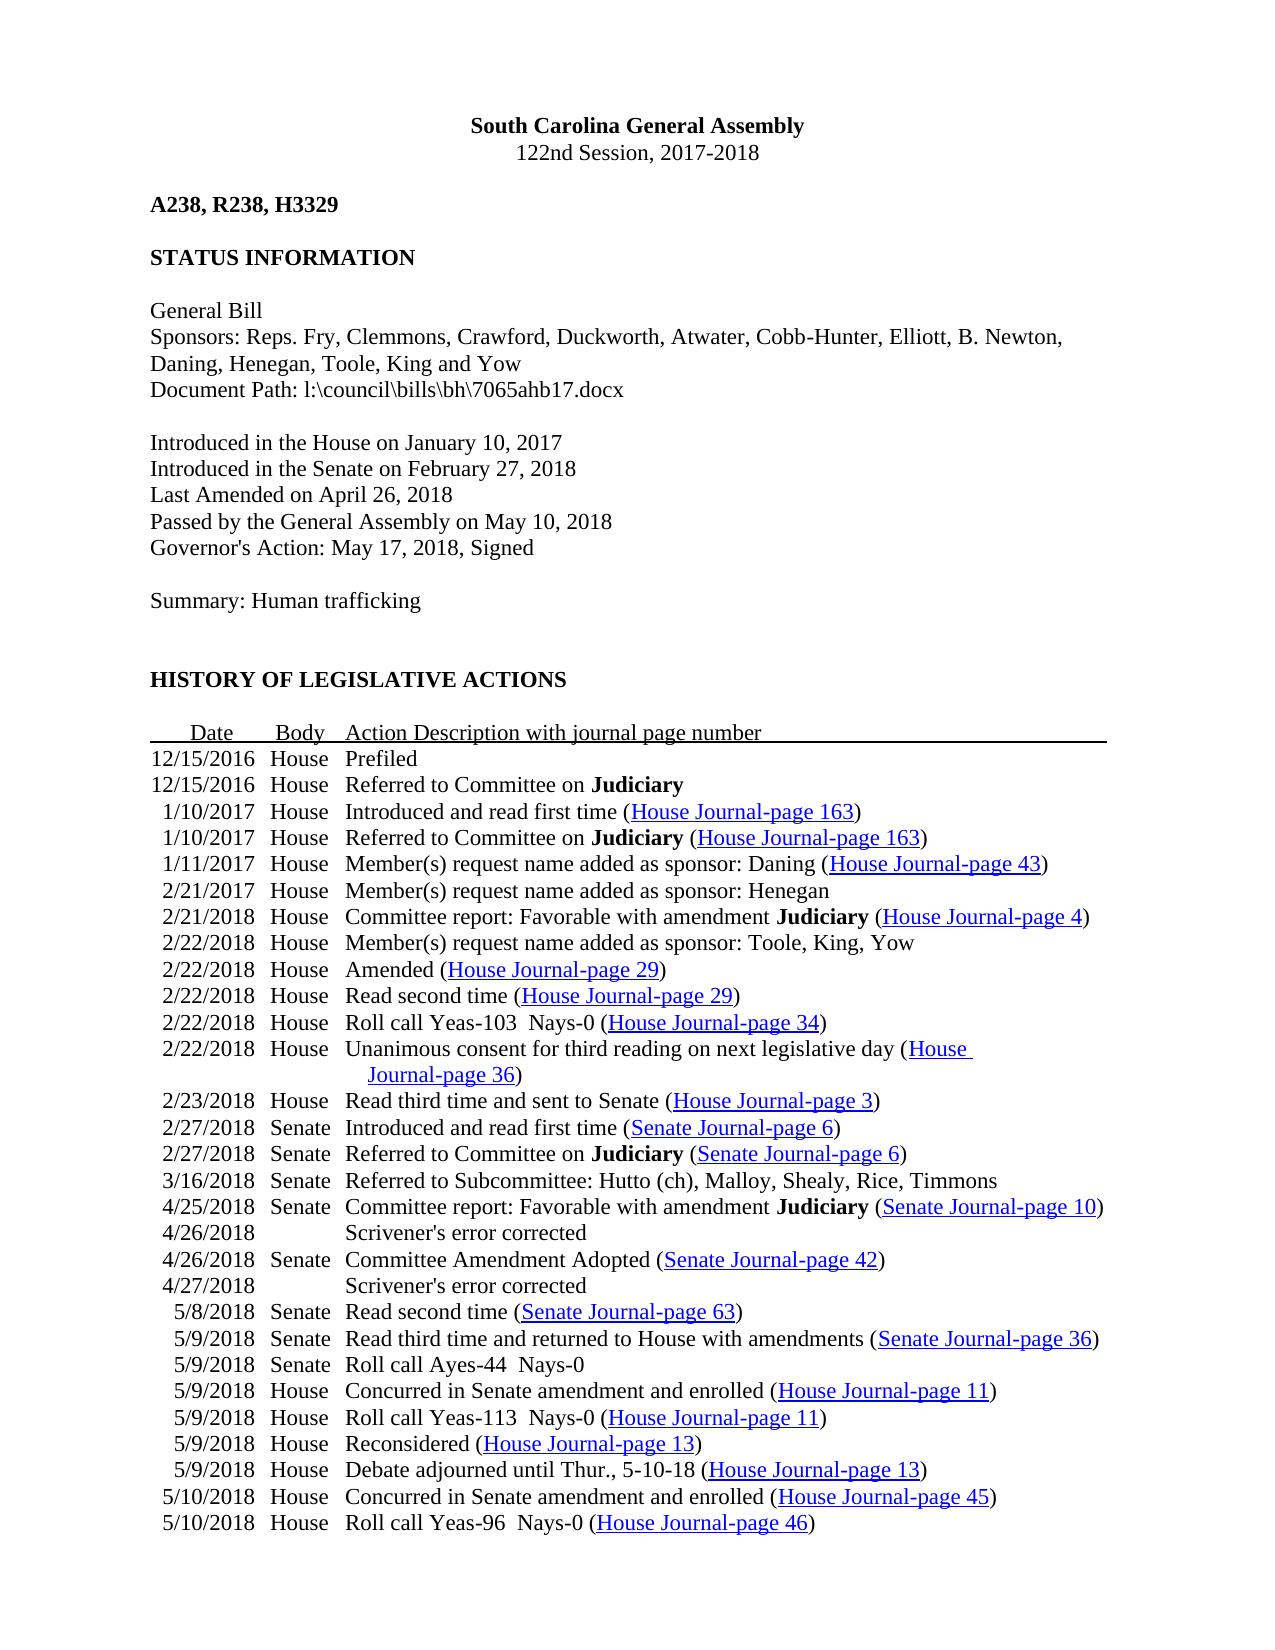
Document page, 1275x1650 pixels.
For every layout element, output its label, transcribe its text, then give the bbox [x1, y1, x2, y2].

text 5/9/2018 House Roll call Yeas-113 Nays-0 (House Journal-page 11) [150, 1404, 1125, 1430]
text 1/10/2017 House Introduced and read first time (House Journal-page 163) [150, 798, 1125, 824]
text Date Body Action Description with journal page number [150, 719, 1125, 745]
text General Bill [150, 297, 1125, 323]
text Last Amended on April 26, 2018 [150, 481, 1125, 508]
text 2/22/2018 House Member(s) request name added as sponsor: Toole, King, Yow [150, 929, 1125, 956]
text 3/16/2018 Senate Referred to Subcommittee: Hutto (ch), Malloy, Shealy, Rice, Timmons [150, 1167, 1125, 1193]
text 2/21/2017 House Member(s) request name added as sponsor: Henegan [150, 877, 1125, 903]
text A238, R238, H3329 [150, 192, 1125, 218]
text 5/9/2018 Senate Roll call Ayes-44 Nays-0 [150, 1351, 1125, 1377]
text 2/22/2018 House Read second time (House Journal-page 29) [150, 982, 1125, 1008]
text Passed by the General Assembly on May 10, 2018 [150, 508, 1125, 534]
text 5/8/2018 Senate Read second time (Senate Journal-page 63) [150, 1298, 1125, 1325]
text 5/9/2018 Senate Read third time and returned to House with amendments (Senate Journal-page 36) [150, 1325, 1125, 1351]
text 2/22/2018 House Amended (House Journal-page 29) [150, 956, 1125, 982]
text 2/23/2018 House Read third time and sent to Senate (House Journal-page 3) [150, 1088, 1125, 1114]
text 2/22/2018 House Unanimous consent for third reading on next legislative day (House Journal-page 36) [150, 1035, 1125, 1088]
text 5/10/2018 House Roll call Yeas-96 Nays-0 (House Journal-page 46) [150, 1509, 1125, 1536]
text 2/22/2018 House Roll call Yeas-103 Nays-0 (House Journal-page 34) [150, 1008, 1125, 1035]
text 4/26/2018 Scrivener's error corrected [150, 1219, 1125, 1246]
text 12/15/2016 House Prefiled [150, 745, 1125, 771]
text 4/25/2018 Senate Committee report: Favorable with amendment Judiciary (Senate Journal-page 10) [150, 1193, 1125, 1219]
text 4/27/2018 Scrivener's error corrected [150, 1272, 1125, 1298]
text Introduced in the Senate on February 27, 2018 [150, 455, 1125, 481]
text 5/9/2018 House Debate adjourned until Thur., 5-10-18 (House Journal-page 13) [150, 1457, 1125, 1483]
text HISTORY OF LEGISLATIVE ACTIONS [150, 666, 1125, 692]
text STATUS INFORMATION [150, 244, 1125, 271]
text 5/9/2018 House Concurred in Senate amendment and enrolled (House Journal-page 11) [150, 1377, 1125, 1404]
text 2/27/2018 Senate Referred to Committee on Judiciary (Senate Journal-page 6) [150, 1140, 1125, 1167]
text Document Path: l:\council\bills\bh\7065ahb17.docx [150, 376, 1125, 402]
text South Carolina General Assembly [150, 112, 1125, 139]
text Introduced in the House on January 10, 2017 [150, 429, 1125, 455]
text 2/21/2018 House Committee report: Favorable with amendment Judiciary (House Journal-page 4) [150, 903, 1125, 929]
text 5/9/2018 House Reconsidered (House Journal-page 13) [150, 1430, 1125, 1457]
text 4/26/2018 Senate Committee Amendment Adopted (Senate Journal-page 42) [150, 1246, 1125, 1272]
text 5/10/2018 House Concurred in Senate amendment and enrolled (House Journal-page 45) [150, 1483, 1125, 1509]
text Governor's Action: May 17, 2018, Signed [150, 534, 1125, 561]
text Summary: Human trafficking [150, 587, 1125, 613]
text 122nd Session, 2017-2018 [150, 139, 1125, 165]
text 1/10/2017 House Referred to Committee on Judiciary (House Journal-page 163) [150, 824, 1125, 850]
text 12/15/2016 House Referred to Committee on Judiciary [150, 771, 1125, 798]
text 1/11/2017 House Member(s) request name added as sponsor: Daning (House Journal-page 43) [150, 850, 1125, 877]
text Sponsors: Reps. Fry, Clemmons, Crawford, Duckworth, Atwater, Cobb-Hunter, Elliott, B. Newton, Daning, Henegan, Toole, King and Yow [150, 323, 1125, 376]
text 2/27/2018 Senate Introduced and read first time (Senate Journal-page 6) [150, 1114, 1125, 1140]
